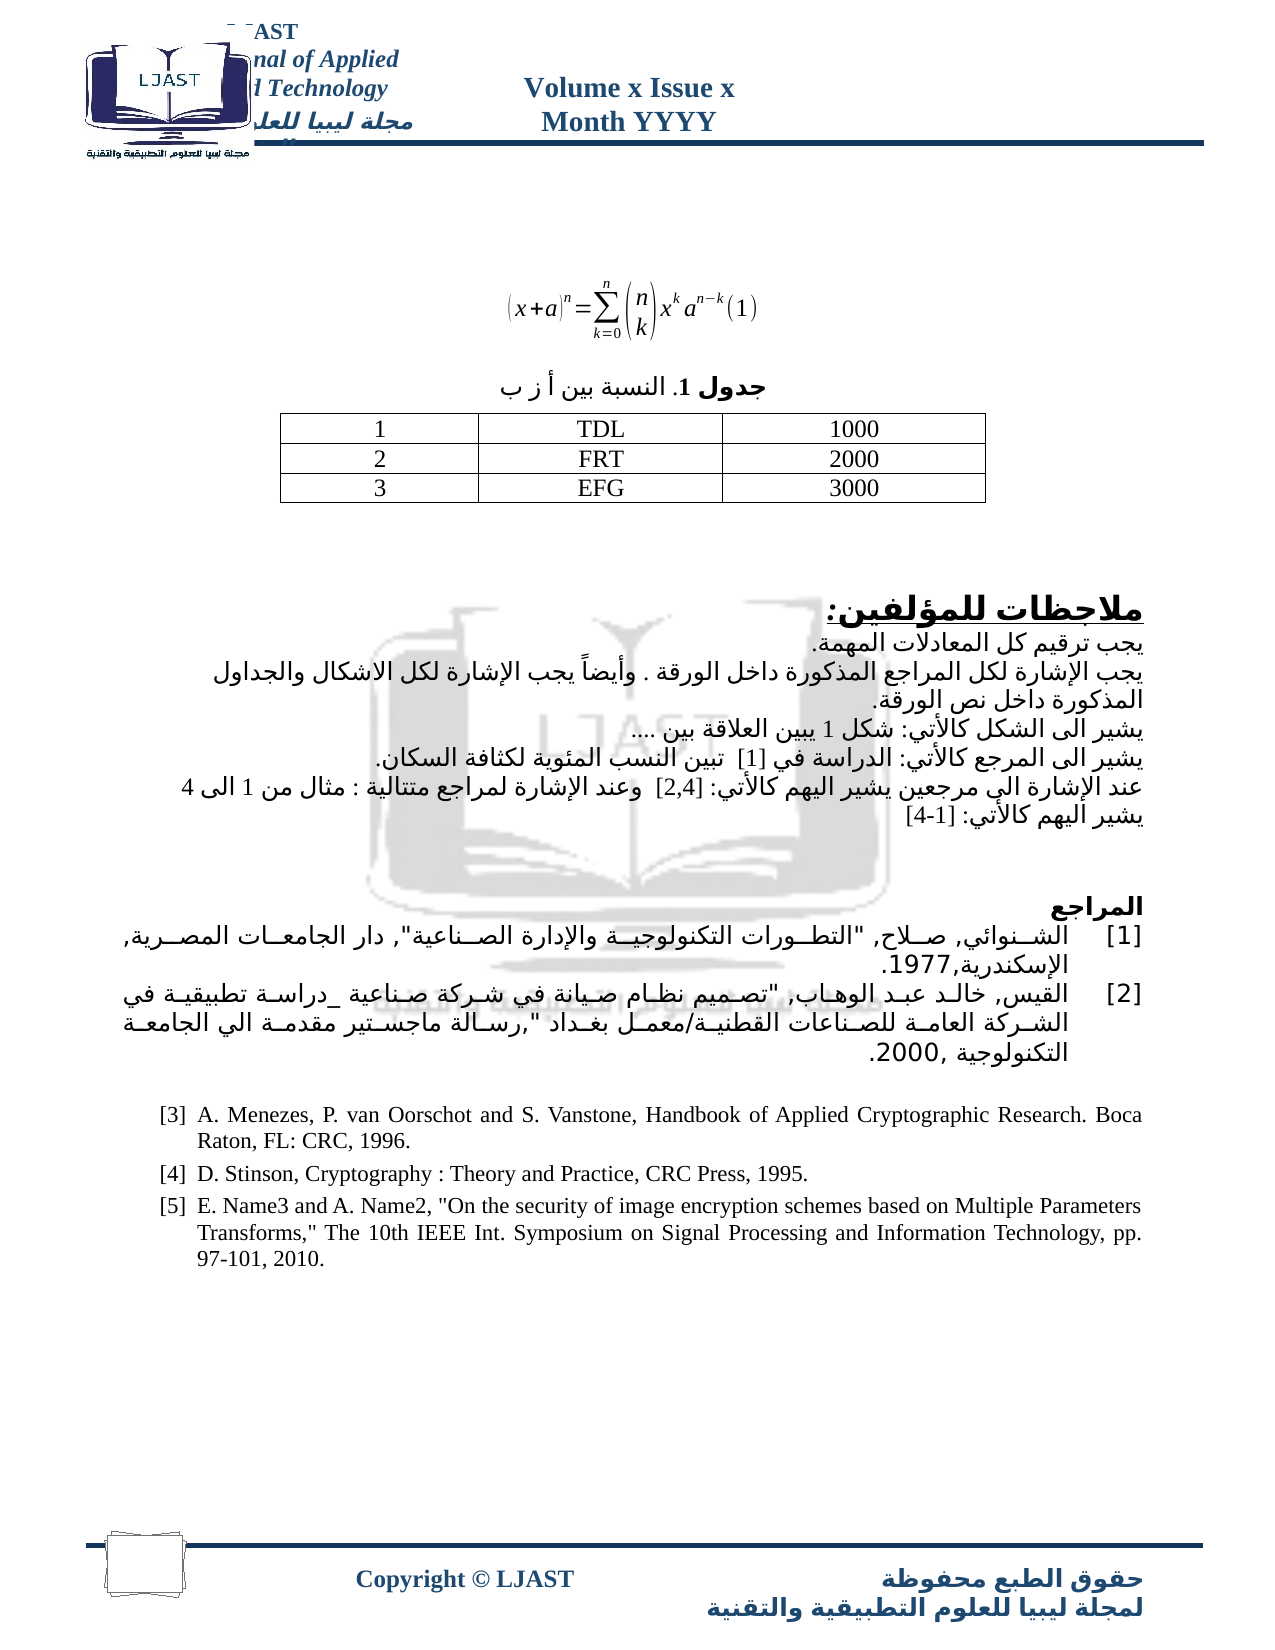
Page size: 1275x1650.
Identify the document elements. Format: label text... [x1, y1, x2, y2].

list القيس, خالد عبد الوهاب, "تصميم نظام صيانة في شركة صناعية _دراسة تطبيقية في الشركة العامة للصناعات القطنية/معمل بغداد ",رسالة ماجستير مقدمة الي الجامعة التكنولوجية ,2000. [122, 979, 1106, 1067]
text عند الإشارة الى مرجعين يشير اليهم كالأتي: [2,4] وعند الإشارة لمراجع متتالية : مثال من 1 الى 4 يشير اليهم كالأتي: [1-4] [122, 772, 1144, 829]
text يشير الى المرجع كالأتي: الدراسة في [1] تبين النسب المئوية لكثافة السكان. [122, 743, 1144, 772]
table_cell 3 [281, 474, 478, 502]
list E. Name3 and A. Name2, "On the security of image encryption schemes based on Multiple Parameters Transforms," The 10th IEEE Int. Symposium on Signal Processing and Information Technology, pp. 97-101, 2010. [159, 1192, 1144, 1272]
table_cell 3000 [723, 474, 985, 502]
list A. Menezes, P. van Oorschot and S. Vanstone, Handbook of Applied Cryptographic Research. Boca Raton, FL: CRC, 1996. [159, 1101, 1144, 1154]
list D. Stinson, Cryptography : Theory and Practice, CRC Press, 1995. [159, 1160, 1144, 1186]
table_cell EFG [479, 474, 722, 502]
table_header 1 [281, 414, 478, 443]
table_header 1000 [723, 414, 985, 443]
text المراجع [122, 892, 1144, 921]
text جدول 1. النسبة بين أ ز ب [122, 372, 1144, 400]
text ملاجظات للمؤلفين: [122, 589, 1144, 628]
table_header TDL [479, 414, 722, 443]
table_cell 2000 [723, 444, 985, 472]
text يجب ترقيم كل المعادلات المهمة. [122, 628, 1144, 657]
text يجب الإشارة لكل المراجع المذكورة داخل الورقة . وأيضاً يجب الإشارة لكل الاشكال والجداول المذكورة داخل نص الورقة. [122, 657, 1144, 714]
table_cell 2 [281, 444, 478, 472]
list الشنوائي, صلاح, "التطورات التكنولوجية والإدارة الصناعية", دار الجامعات المصرية, الإسكندرية,1977. [122, 921, 1106, 979]
text يشير الى الشكل كالأتي: شكل 1 يبين العلاقة بين .... [122, 714, 1144, 743]
table_cell FRT [479, 444, 722, 472]
picture [79, 25, 255, 167]
